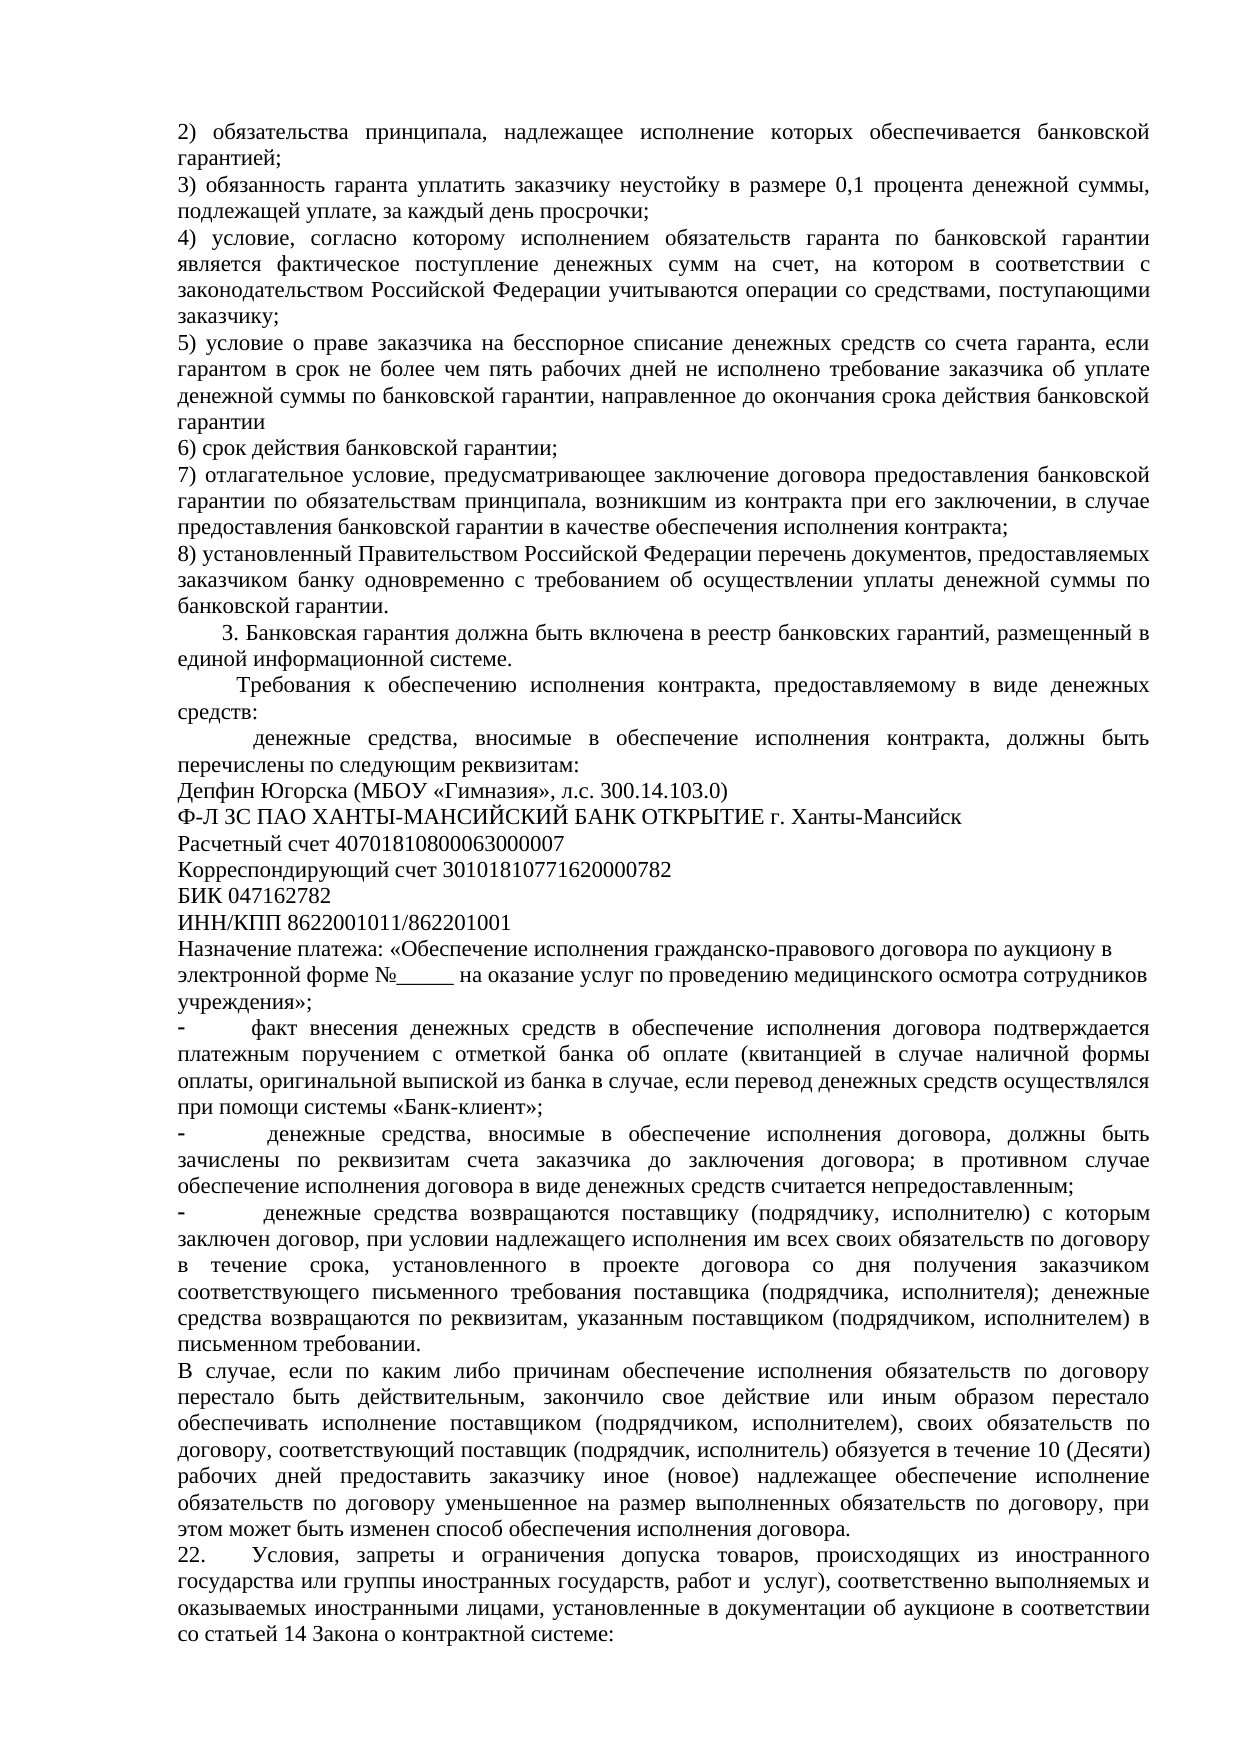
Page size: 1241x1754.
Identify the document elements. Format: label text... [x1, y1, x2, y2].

text 22. Условия, запреты и ограничения допуска товаров, происходящих из иностранного государства или группы иностранных государств, работ и услуг), соответственно выполняемых и оказываемых иностранными лицами, установленные в документации об аукционе в соответствии со статьей 14 Закона о контрактной системе: [177, 1541, 1152, 1647]
text БИК 047162782 [177, 882, 1152, 909]
subtitle 3. Банковская гарантия должна быть включена в реестр банковских гарантий, размещенный в единой информационной системе. [177, 619, 1152, 672]
text Назначение платежа: «Обеспечение исполнения гражданско-правового договора по аукциону в электронной форме №_____ на оказание услуг по проведению медицинского осмотра сотрудников учреждения»; [177, 935, 1152, 1014]
text 2) обязательства принципала, надлежащее исполнение которых обеспечивается банковской гарантией; [177, 118, 1152, 171]
text Корреспондирующий счет 30101810771620000782 [177, 856, 1152, 882]
text Ф-Л ЗС ПАО ХАНТЫ-МАНСИЙСКИЙ БАНК ОТКРЫТИЕ г. Ханты-Мансийск [177, 803, 1152, 830]
subtitle 5) условие о праве заказчика на бесспорное списание денежных средств со счета гаранта, если гарантом в срок не более чем пять рабочих дней не исполнено требование заказчика об уплате денежной суммы по банковской гарантии, направленное до окончания срока действия банковской гарантии [177, 329, 1152, 434]
subtitle денежные средства, вносимые в обеспечение исполнения контракта, должны быть перечислены по следующим реквизитам: [177, 724, 1152, 777]
subtitle денежные средства возвращаются поставщику (подрядчику, исполнителю) с которым заключен договор, при условии надлежащего исполнения им всех своих обязательств по договору в течение срока, установленного в проекте договора со дня получения заказчиком соответствующего письменного требования поставщика (подрядчика, исполнителя); денежные средства возвращаются по реквизитам, указанным поставщиком (подрядчиком, исполнителем) в письменном требовании. [177, 1199, 1152, 1357]
subtitle 7) отлагательное условие, предусматривающее заключение договора предоставления банковской гарантии по обязательствам принципала, возникшим из контракта при его заключении, в случае предоставления банковской гарантии в качестве обеспечения исполнения контракта; [177, 461, 1152, 540]
subtitle Требования к обеспечению исполнения контракта, предоставляемому в виде денежных средств: [177, 672, 1152, 724]
text Депфин Югорска (МБОУ «Гимназия», л.с. 300.14.103.0) [177, 777, 1152, 803]
subtitle денежные средства, вносимые в обеспечение исполнения договора, должны быть зачислены по реквизитам счета заказчика до заключения договора; в противном случае обеспечение исполнения договора в виде денежных средств считается непредоставленным; [177, 1119, 1152, 1199]
subtitle 8) установленный Правительством Российской Федерации перечень документов, предоставляемых заказчиком банку одновременно с требованием об осуществлении уплаты денежной суммы по банковской гарантии. [177, 540, 1152, 619]
subtitle В случае, если по каким либо причинам обеспечение исполнения обязательств по договору перестало быть действительным, закончило свое действие или иным образом перестало обеспечивать исполнение поставщиком (подрядчиком, исполнителем), своих обязательств по договору, соответствующий поставщик (подрядчик, исполнитель) обязуется в течение 10 (Десяти) рабочих дней предоставить заказчику иное (новое) надлежащее обеспечение исполнение обязательств по договору уменьшенное на размер выполненных обязательств по договору, при этом может быть изменен способ обеспечения исполнения договора. [177, 1357, 1152, 1541]
text Расчетный счет 40701810800063000007 [177, 830, 1152, 856]
text ИНН/КПП 8622001011/862201001 [177, 909, 1152, 935]
subtitle 6) срок действия банковской гарантии; [177, 434, 1152, 461]
text 3) обязанность гаранта уплатить заказчику неустойку в размере 0,1 процента денежной суммы, подлежащей уплате, за каждый день просрочки; [177, 171, 1152, 223]
subtitle 4) условие, согласно которому исполнением обязательств гаранта по банковской гарантии является фактическое поступление денежных сумм на счет, на котором в соответствии с законодательством Российской Федерации учитываются операции со средствами, поступающими заказчику; [177, 223, 1152, 329]
subtitle факт внесения денежных средств в обеспечение исполнения договора подтверждается платежным поручением с отметкой банка об оплате (квитанцией в случае наличной формы оплаты, оригинальной выпиской из банка в случае, если перевод денежных средств осуществлялся при помощи системы «Банк-клиент»; [177, 1014, 1152, 1119]
